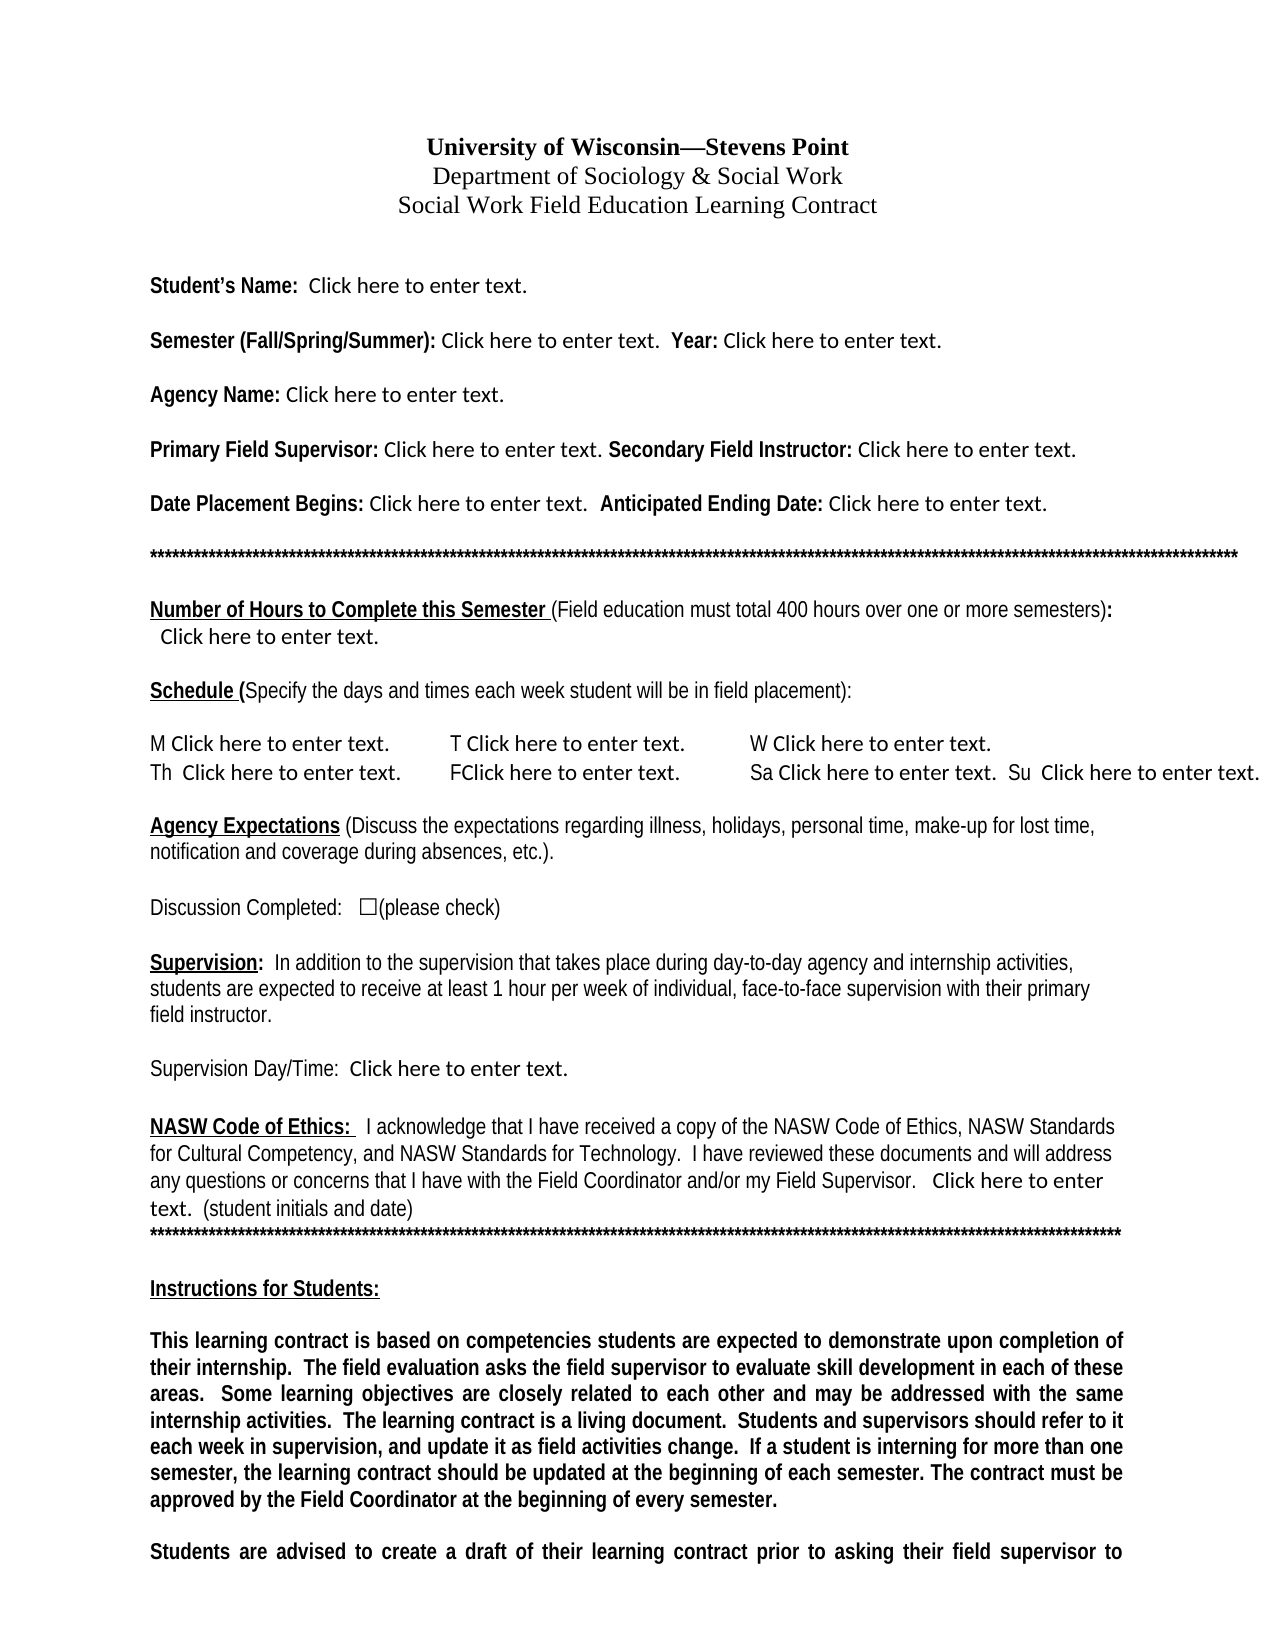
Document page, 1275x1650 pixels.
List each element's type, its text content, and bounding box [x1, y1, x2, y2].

text Supervision: In addition to the supervision that takes place during day-to-day agency and internship activities, students are expected to receive at least 1 hour per week of individual, face-to-face supervision with their primary field instructor. [150, 949, 1125, 1028]
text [150, 1538, 1125, 1565]
text Discussion Completed: (please check) [150, 891, 1275, 922]
text Agency Expectations (Discuss the expectations regarding illness, holidays, personal time, make-up for lost time, notification and coverage during absences, etc.). [150, 812, 1125, 865]
text This learning contract is based on competencies students are expected to demonstrate upon completion of their internship. The field evaluation asks the field supervisor to evaluate skill development in each of these areas. Some learning objectives are closely related to each other and may be addressed with the same internship activities. The learning contract is a living document. Students and supervisors should refer to it each week in supervision, and update it as field activities change. If a student is interning for more than one semester, the learning contract should be updated at the beginning of each semester. The contract must be approved by the Field Coordinator at the beginning of every semester. [150, 1327, 1125, 1512]
text Instructions for Students: [150, 1275, 1125, 1301]
text University of Wisconsin—Stevens Point [150, 132, 1125, 161]
text Date Placement Begins: Anticipated Ending Date: [150, 489, 1275, 517]
text Department of Sociology & Social Work [150, 161, 1125, 190]
text Th F Sa Su [150, 758, 1275, 786]
text M T W [150, 729, 1275, 758]
text Primary Field Supervisor: Secondary Field Instructor: [150, 435, 1275, 463]
text Social Work Field Education Learning Contract [150, 190, 1125, 219]
text Student’s Name: [150, 272, 1125, 299]
text Agency Name: [150, 380, 1125, 408]
text Supervision Day/Time: [150, 1054, 1275, 1082]
text NASW Code of Ethics: I acknowledge that I have received a copy of the NASW Code of Ethics, NASW Standards for Cultural Competency, and NASW Standards for Technology. I have reviewed these documents and will address any questions or concerns that I have with the Field Coordinator and/or my Field Supervisor. (student initials and date) [150, 1113, 1125, 1222]
text ************************************************************************************************************************************* [150, 1222, 1125, 1248]
text Schedule (Specify the days and times each week student will be in field placement): [150, 677, 1275, 703]
text ***************************************************************************************************************************************************** [150, 543, 1275, 570]
text Semester (Fall/Spring/Summer): Year: [150, 326, 1125, 354]
text Number of Hours to Complete this Semester (Field education must total 400 hours over one or more semesters): [150, 596, 1275, 622]
